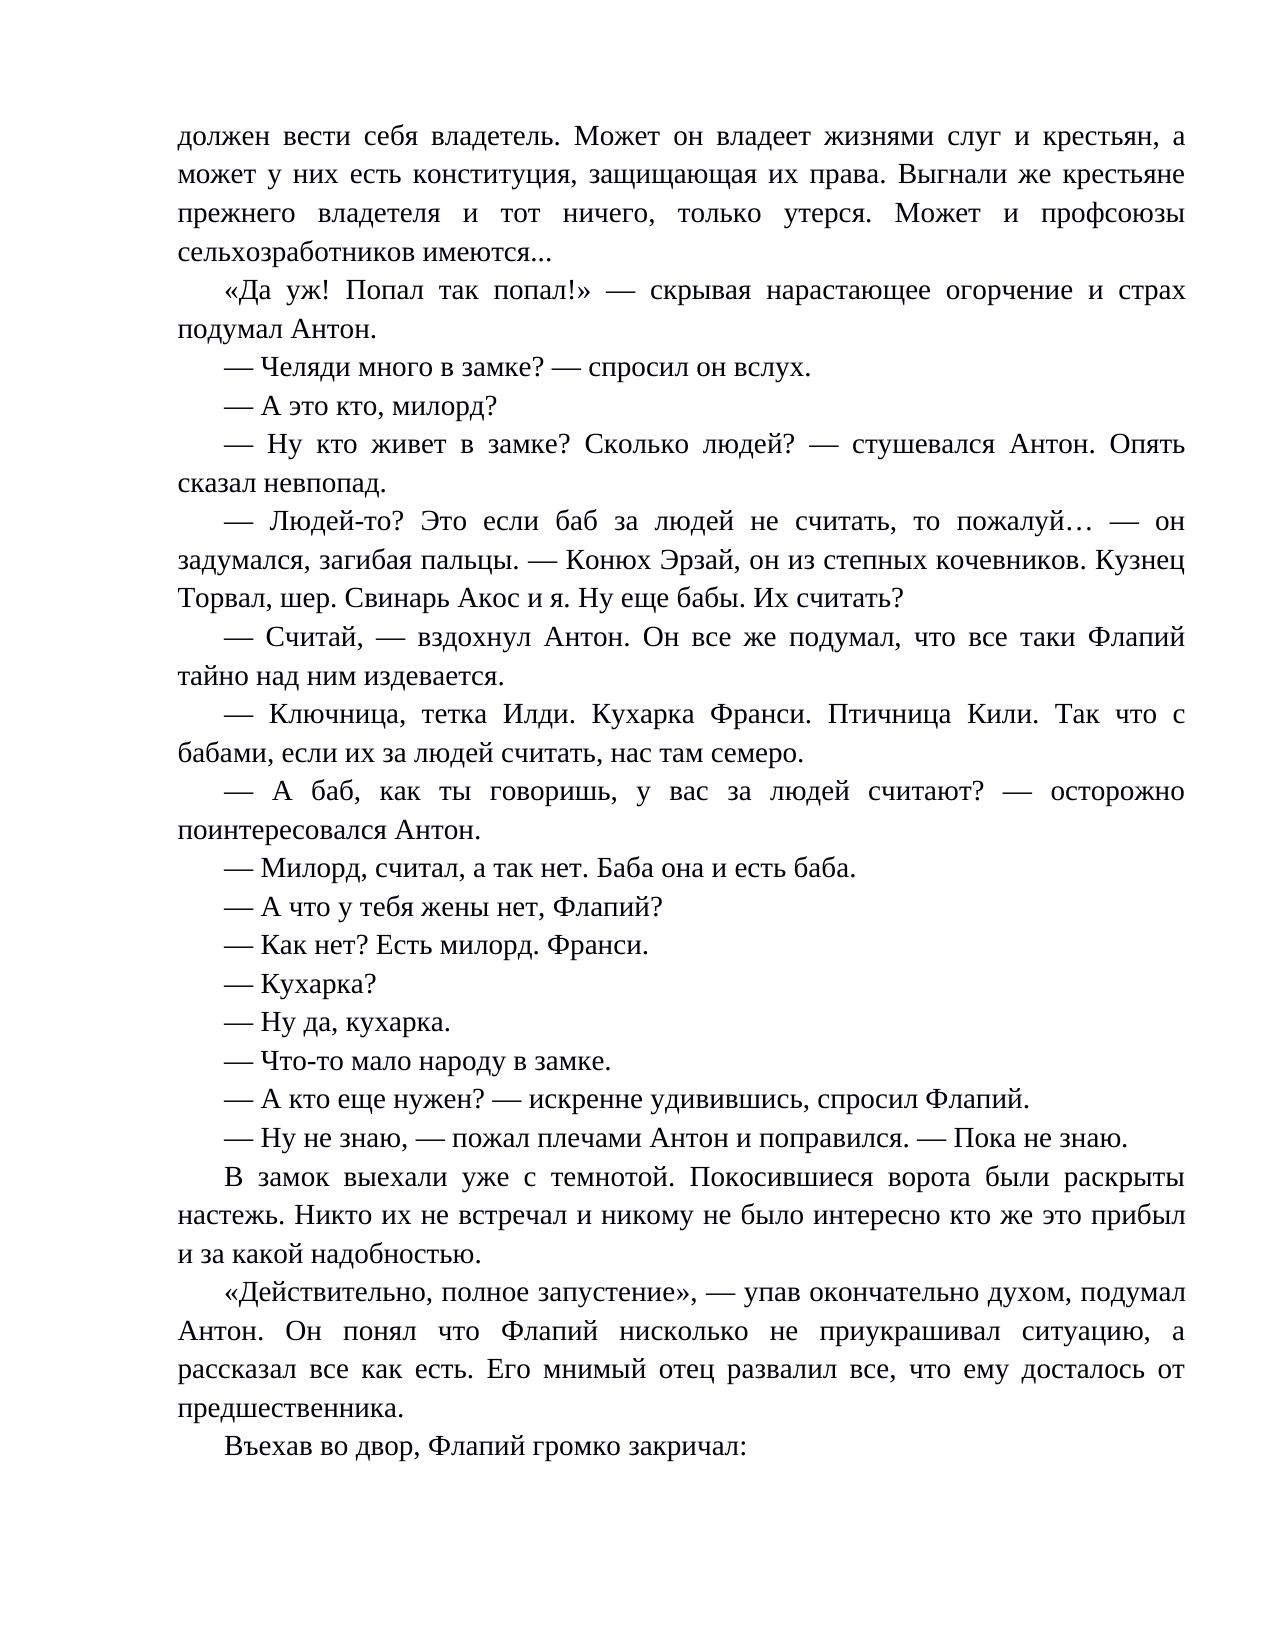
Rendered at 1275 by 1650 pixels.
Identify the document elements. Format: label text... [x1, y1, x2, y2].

text — Ключница, тетка Илди. Кухарка Франси. Птичница Кили. Так что с бабами, если их за людей считать, нас там семеро. [177, 696, 1186, 768]
text — А это кто, милорд? [177, 388, 1186, 421]
text — Людей-то? Это если баб за людей не считать, то пожалуй… — он задумался, загибая пальцы. — Конюх Эрзай, он из степных кочевников. Кузнец Торвал, шер. Свинарь Акос и я. Ну еще бабы. Их считать? [177, 503, 1186, 614]
text — Милорд, считал, а так нет. Баба она и есть баба. [177, 850, 1186, 884]
text — Считай, — вздохнул Антон. Он все же подумал, что все таки Флапий тайно над ним издевается. [177, 619, 1186, 691]
text — Как нет? Есть милорд. Франси. [177, 927, 1186, 961]
text В замок выехали уже с темнотой. Покосившиеся ворота были раскрыты настежь. Никто их не встречал и никому не было интересно кто же это прибыл и за какой надобностью. [177, 1159, 1186, 1269]
text «Да уж! Попал так попал!» — скрывая нарастающее огорчение и страх подумал Антон. [177, 272, 1186, 344]
text — А кто еще нужен? — искренне удивившись, спросил Флапий. [177, 1082, 1186, 1115]
text — А баб, как ты говоришь, у вас за людей считают? — осторожно поинтересовался Антон. [177, 773, 1186, 845]
text «Действительно, полное запустение», — упав окончательно духом, подумал Антон. Он понял что Флапий нисколько не приукрашивал ситуацию, а рассказал все как есть. Его мнимый отец развалил все, что ему досталось от предшественника. [177, 1274, 1186, 1423]
text — Кухарка? [177, 966, 1186, 999]
text — Ну кто живет в замке? Сколько людей? — стушевался Антон. Опять сказал невпопад. [177, 426, 1186, 498]
text — Ну да, кухарка. [177, 1004, 1186, 1038]
text — Челяди много в замке? — спросил он вслух. [177, 349, 1186, 383]
text — А что у тебя жены нет, Флапий? [177, 889, 1186, 922]
text Въехав во двор, Флапий громко закричал: [177, 1428, 1186, 1462]
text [177, 118, 1186, 267]
text — Что-то мало народу в замке. [177, 1043, 1186, 1077]
text — Ну не знаю, — пожал плечами Антон и поправился. — Пока не знаю. [177, 1120, 1186, 1154]
